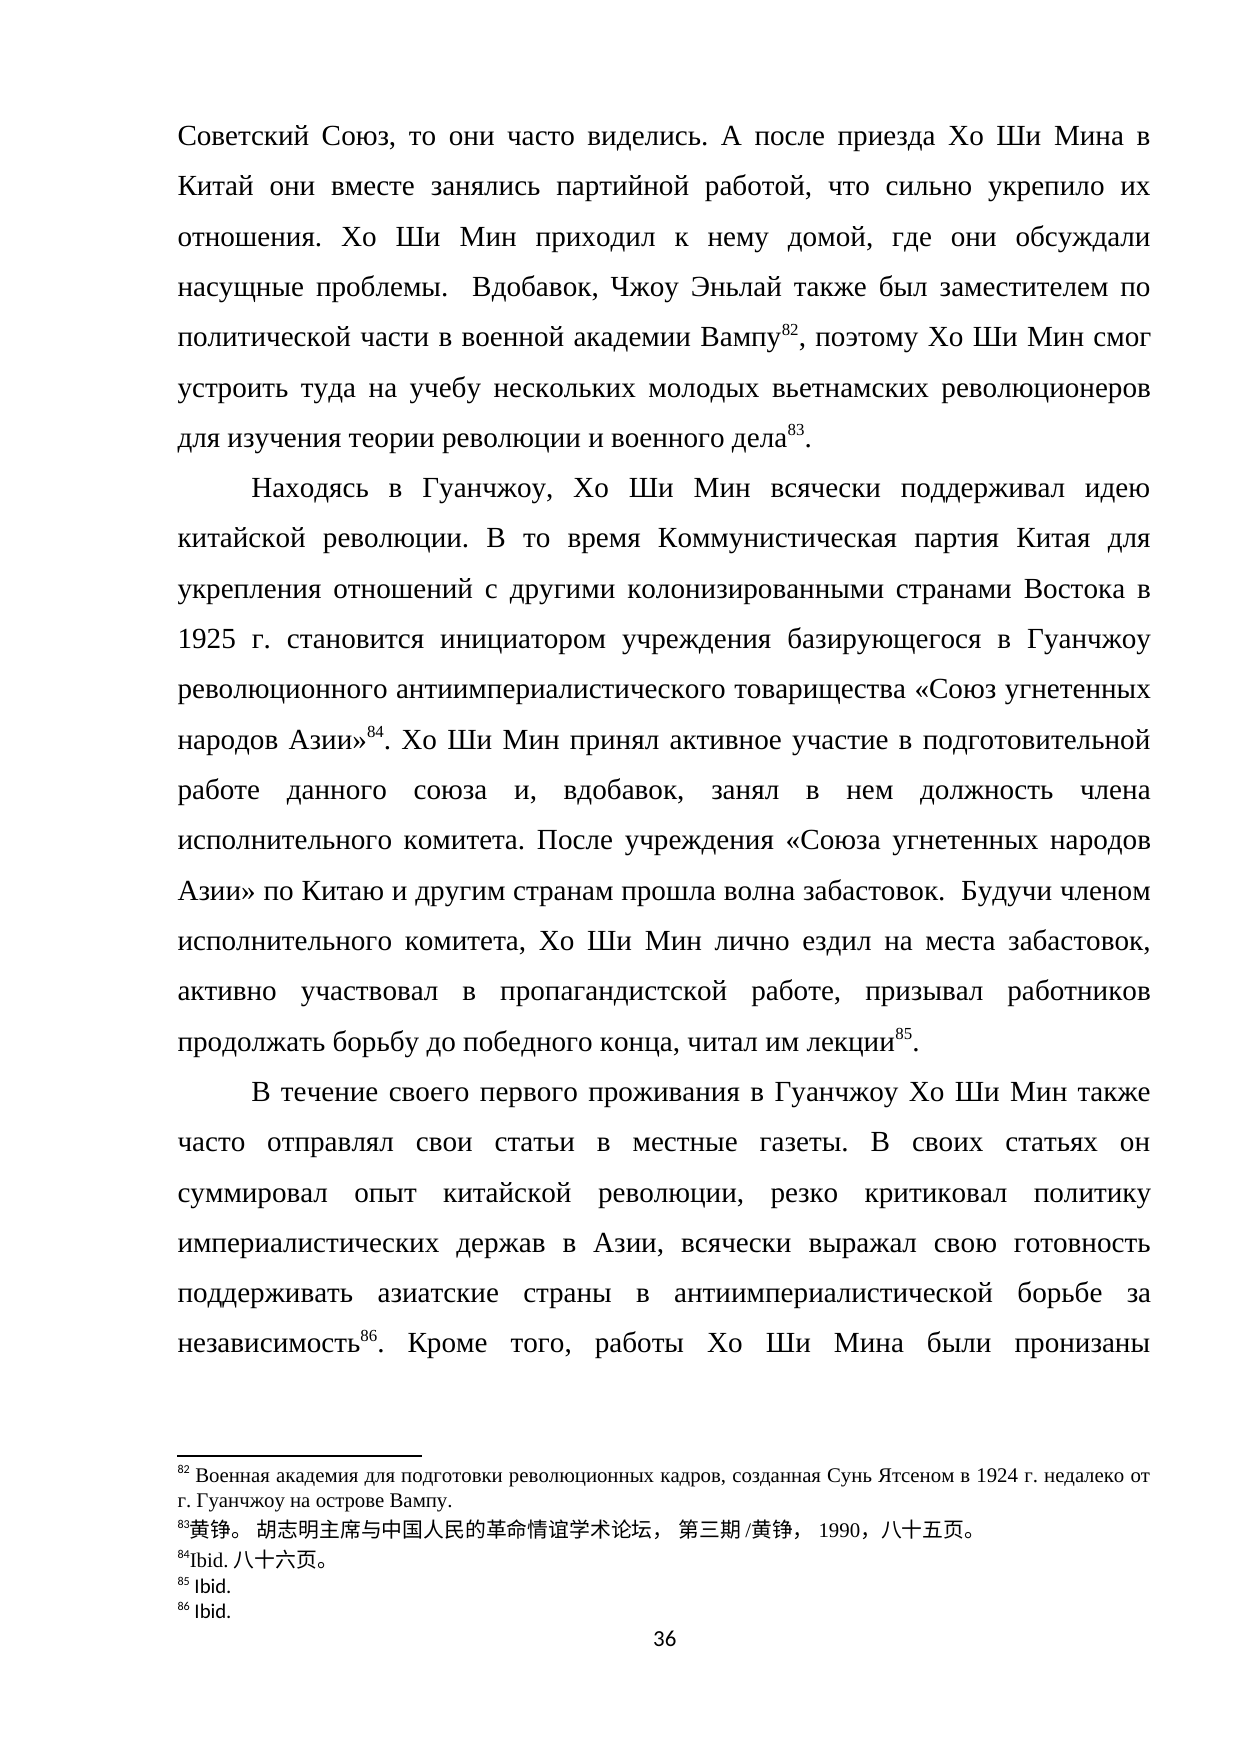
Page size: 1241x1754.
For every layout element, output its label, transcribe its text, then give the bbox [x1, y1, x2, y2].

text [177, 1074, 1152, 1359]
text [177, 118, 1152, 453]
text Находясь в Гуанчжоу, Хо Ши Мин всячески поддерживал идею китайской революции. В то время Коммунистическая партия Китая для укрепления отношений с другими колонизированными странами Востока в 1925 г. становится инициатором учреждения базирующегося в Гуанчжоу революционного антиимпериалистического товарищества «Союз угнетенных народов Азии». Хо Ши Мин принял активное участие в подготовительной работе данного союза и, вдобавок, занял в нем должность члена исполнительного комитета. После учреждения «Союза угнетенных народов Азии» по Китаю и другим странам прошла волна забастовок. Будучи членом исполнительного комитета, Хо Ши Мин лично ездил на места забастовок, активно участвовал в пропагандистской работе, призывал работников продолжать борьбу до победного конца, читал им лекции. [177, 470, 1152, 1057]
